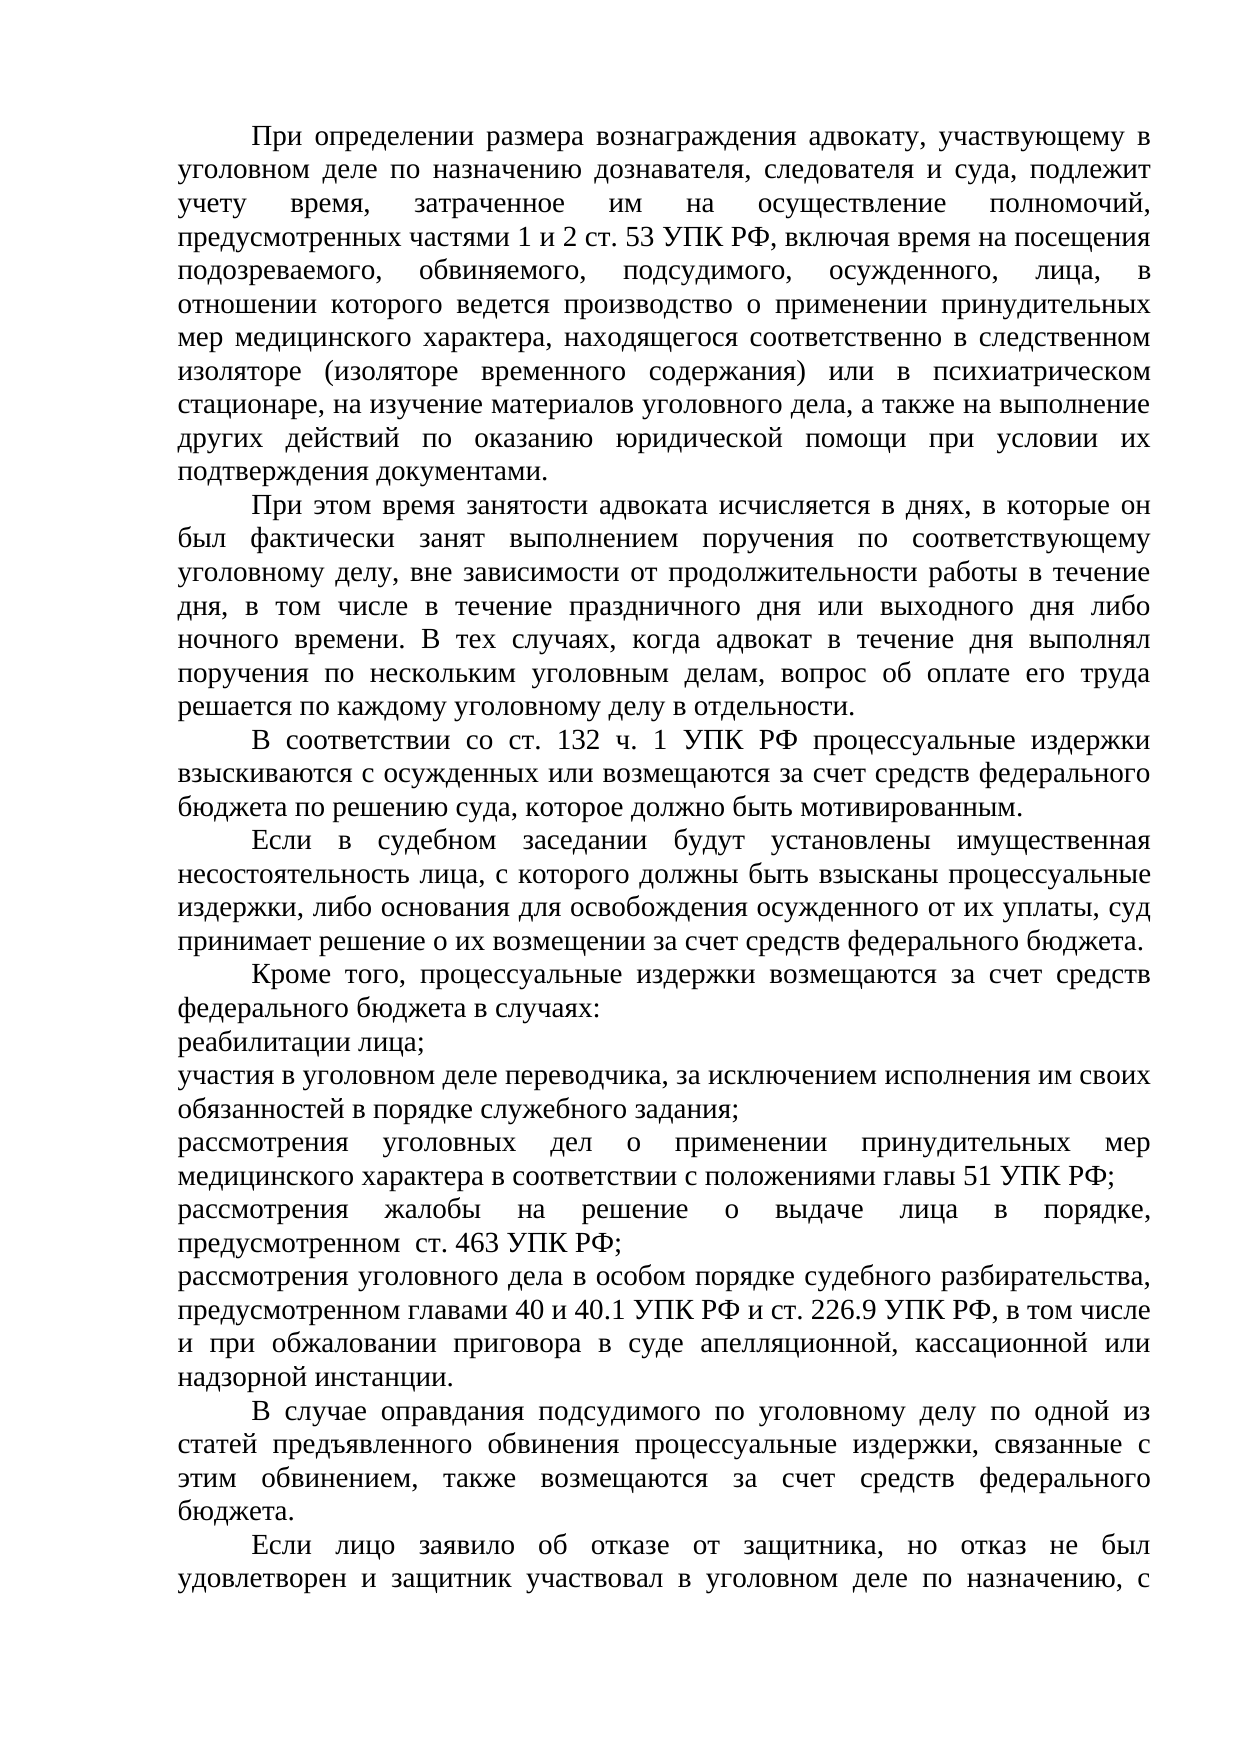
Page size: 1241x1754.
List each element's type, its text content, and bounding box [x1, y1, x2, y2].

text участия в уголовном деле переводчика, за исключением исполнения им своих обязанностей в порядке служебного задания; [177, 1057, 1152, 1124]
text рассмотрения уголовных дел о применении принудительных мер медицинского характера в соответствии с положениями главы 51 УПК РФ; [177, 1124, 1152, 1191]
text Если в судебном заседании будут установлены имущественная несостоятельность лица, с которого должны быть взысканы процессуальные издержки, либо основания для освобождения осужденного от их уплаты, суд принимает решение о их возмещении за счет средств федерального бюджета. [177, 822, 1152, 957]
text При определении размера вознаграждения адвокату, участвующему в уголовном деле по назначению дознавателя, следователя и суда, подлежит учету время, затраченное им на осуществление полномочий, предусмотренных частями 1 и 2 ст. 53 УПК РФ, включая время на посещения подозреваемого, обвиняемого, подсудимого, осужденного, лица, в отношении которого ведется производство о применении принудительных мер медицинского характера, находящегося соответственно в следственном изоляторе (изоляторе временного содержания) или в психиатрическом стационаре, на изучение материалов уголовного дела, а также на выполнение других действий по оказанию юридической помощи при условии их подтверждения документами. [177, 118, 1152, 487]
text Кроме того, процессуальные издержки возмещаются за счет средств федерального бюджета в случаях: [177, 957, 1152, 1024]
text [177, 1527, 1152, 1594]
text В случае оправдания подсудимого по уголовному делу по одной из статей предъявленного обвинения процессуальные издержки, связанные с этим обвинением, также возмещаются за счет средств федерального бюджета. [177, 1393, 1152, 1527]
text рассмотрения уголовного дела в особом порядке судебного разбирательства, предусмотренном главами 40 и 40.1 УПК РФ и ст. 226.9 УПК РФ, в том числе и при обжаловании приговора в суде апелляционной, кассационной или надзорной инстанции. [177, 1258, 1152, 1393]
text При этом время занятости адвоката исчисляется в днях, в которые он был фактически занят выполнением поручения по соответствующему уголовному делу, вне зависимости от продолжительности работы в течение дня, в том числе в течение праздничного дня или выходного дня либо ночного времени. В тех случаях, когда адвокат в течение дня выполнял поручения по нескольким уголовным делам, вопрос об оплате его труда решается по каждому уголовному делу в отдельности. [177, 487, 1152, 722]
text реабилитации лица; [177, 1024, 1152, 1057]
text рассмотрения жалобы на решение о выдаче лица в порядке, предусмотренном ст. 463 УПК РФ; [177, 1191, 1152, 1258]
text В соответствии со ст. 132 ч. 1 УПК РФ процессуальные издержки взыскиваются с осужденных или возмещаются за счет средств федерального бюджета по решению суда, которое должно быть мотивированным. [177, 722, 1152, 822]
